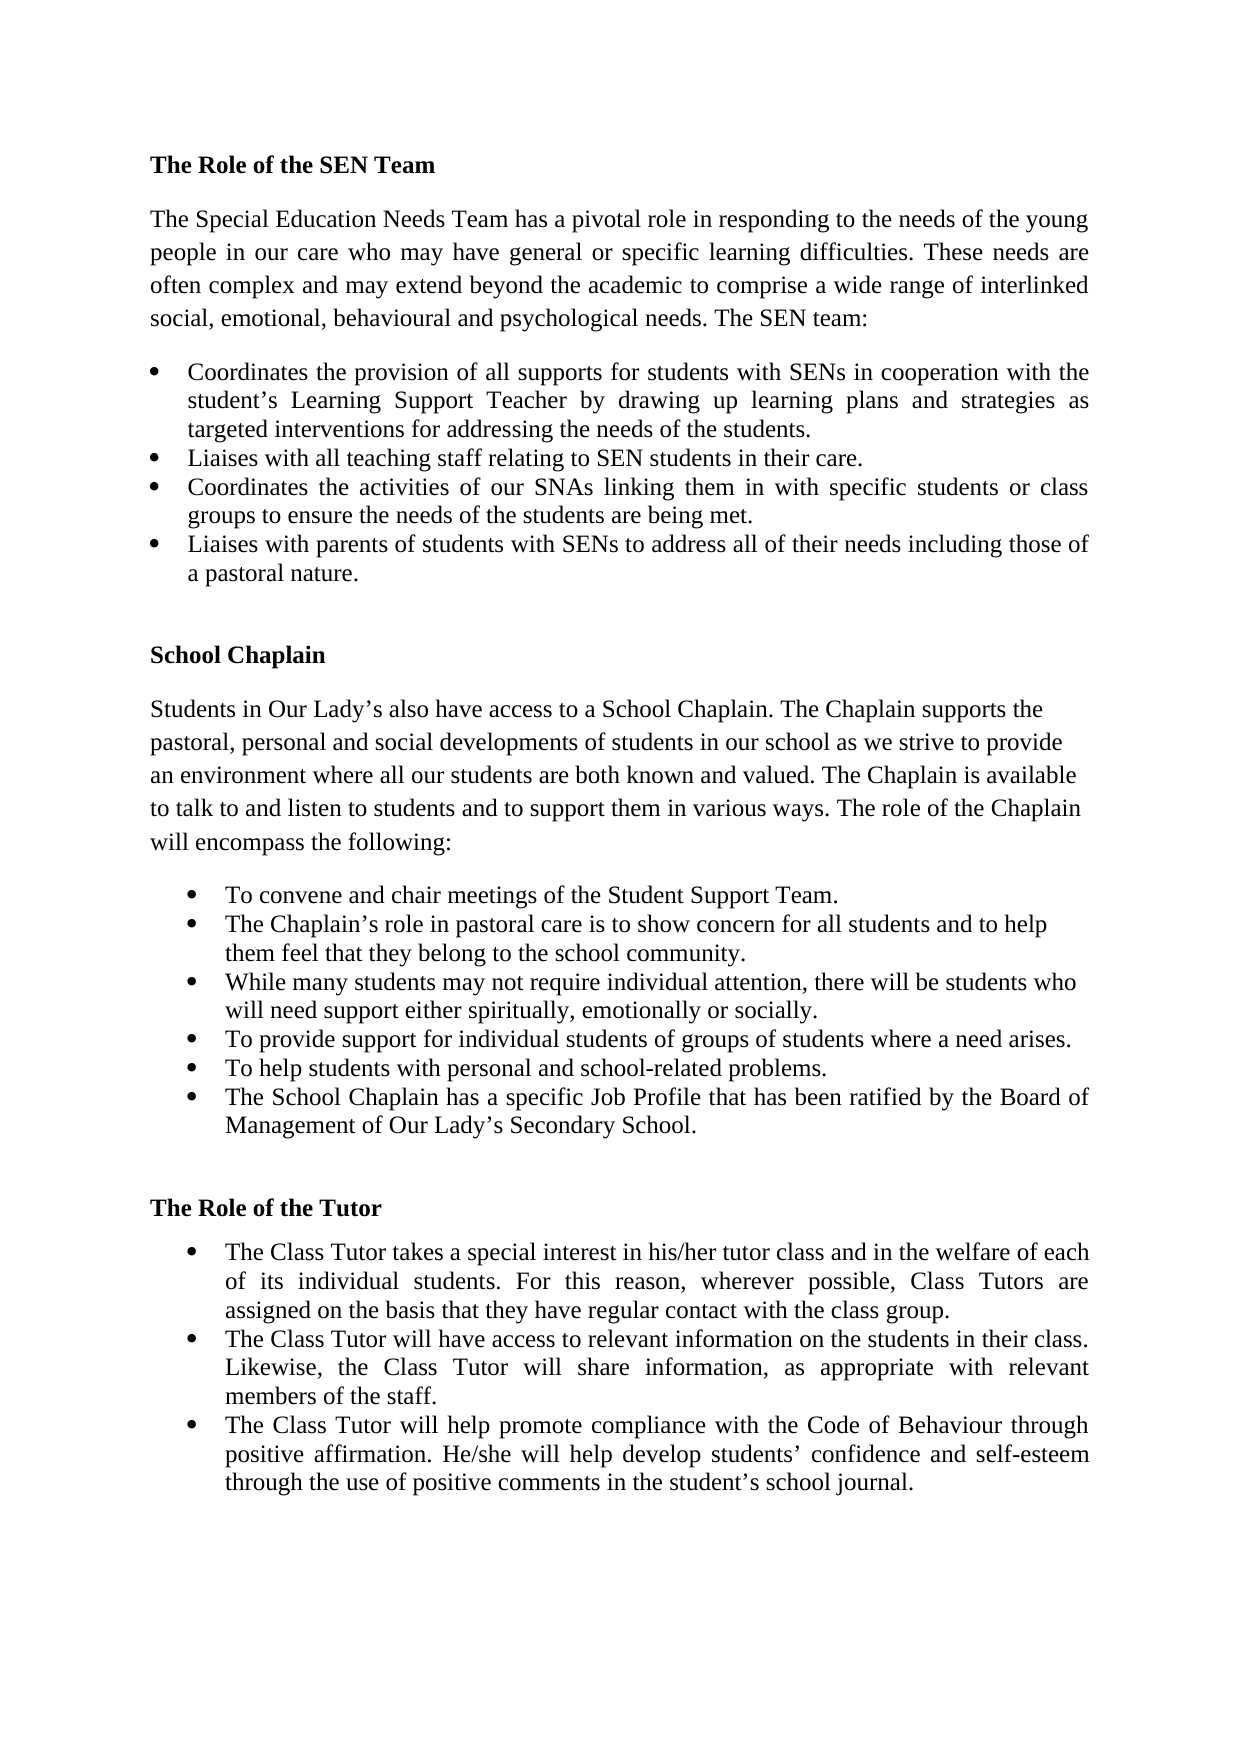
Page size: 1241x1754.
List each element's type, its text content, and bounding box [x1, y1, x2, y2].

list To help students with personal and school-related problems. [187, 1053, 1090, 1082]
list The Class Tutor will help promote compliance with the Code of Behaviour through positive affirmation. He/she will help develop students’ confidence and self-esteem through the use of positive comments in the student’s school journal. [187, 1410, 1090, 1496]
list Liaises with all teaching staff relating to SEN students in their care. [150, 443, 1090, 472]
list The Class Tutor takes a special interest in his/her tutor class and in the welfare of each of its individual students. For this reason, wherever possible, Class Tutors are assigned on the basis that they have regular contact with the class group. [187, 1237, 1090, 1324]
text Students in Our Lady’s also have access to a School Chaplain. The Chaplain supports the pastoral, personal and social developments of students in our school as we strive to provide an environment where all our students are both known and valued. The Chaplain is available to talk to and listen to students and to support them in various ways. The role of the Chaplain will encompass the following: [150, 694, 1090, 855]
list Coordinates the activities of our SNAs linking them in with specific students or class groups to ensure the needs of the students are being met. [150, 472, 1090, 529]
text The Role of the SEN Team [150, 150, 1090, 179]
list The Class Tutor will have access to relevant information on the students in their class. Likewise, the Class Tutor will share information, as appropriate with relevant members of the staff. [187, 1324, 1090, 1410]
list To convene and chair meetings of the Student Support Team. [187, 880, 1090, 909]
list The School Chaplain has a specific Job Profile that has been ratified by the Board of Management of Our Lady’s Secondary School. [187, 1082, 1090, 1139]
text The Role of the Tutor [150, 1193, 1090, 1222]
list While many students may not require individual attention, there will be students who will need support either spiritually, emotionally or socially. [187, 967, 1090, 1024]
list Coordinates the provision of all supports for students with SENs in cooperation with the student’s Learning Support Teacher by drawing up learning plans and strategies as targeted interventions for addressing the needs of the students. [150, 357, 1090, 443]
list The Chaplain’s role in pastoral care is to show concern for all students and to help them feel that they belong to the school community. [187, 909, 1090, 967]
list Liaises with parents of students with SENs to address all of their needs including those of a pastoral nature. [150, 529, 1090, 587]
text School Chaplain [150, 641, 1090, 669]
list To provide support for individual students of groups of students where a need arises. [187, 1024, 1090, 1053]
text The Special Education Needs Team has a pivotal role in responding to the needs of the young people in our care who may have general or specific learning difficulties. These needs are often complex and may extend beyond the academic to comprise a wide range of interlinked social, emotional, behavioural and psychological needs. The SEN team: [150, 204, 1090, 332]
